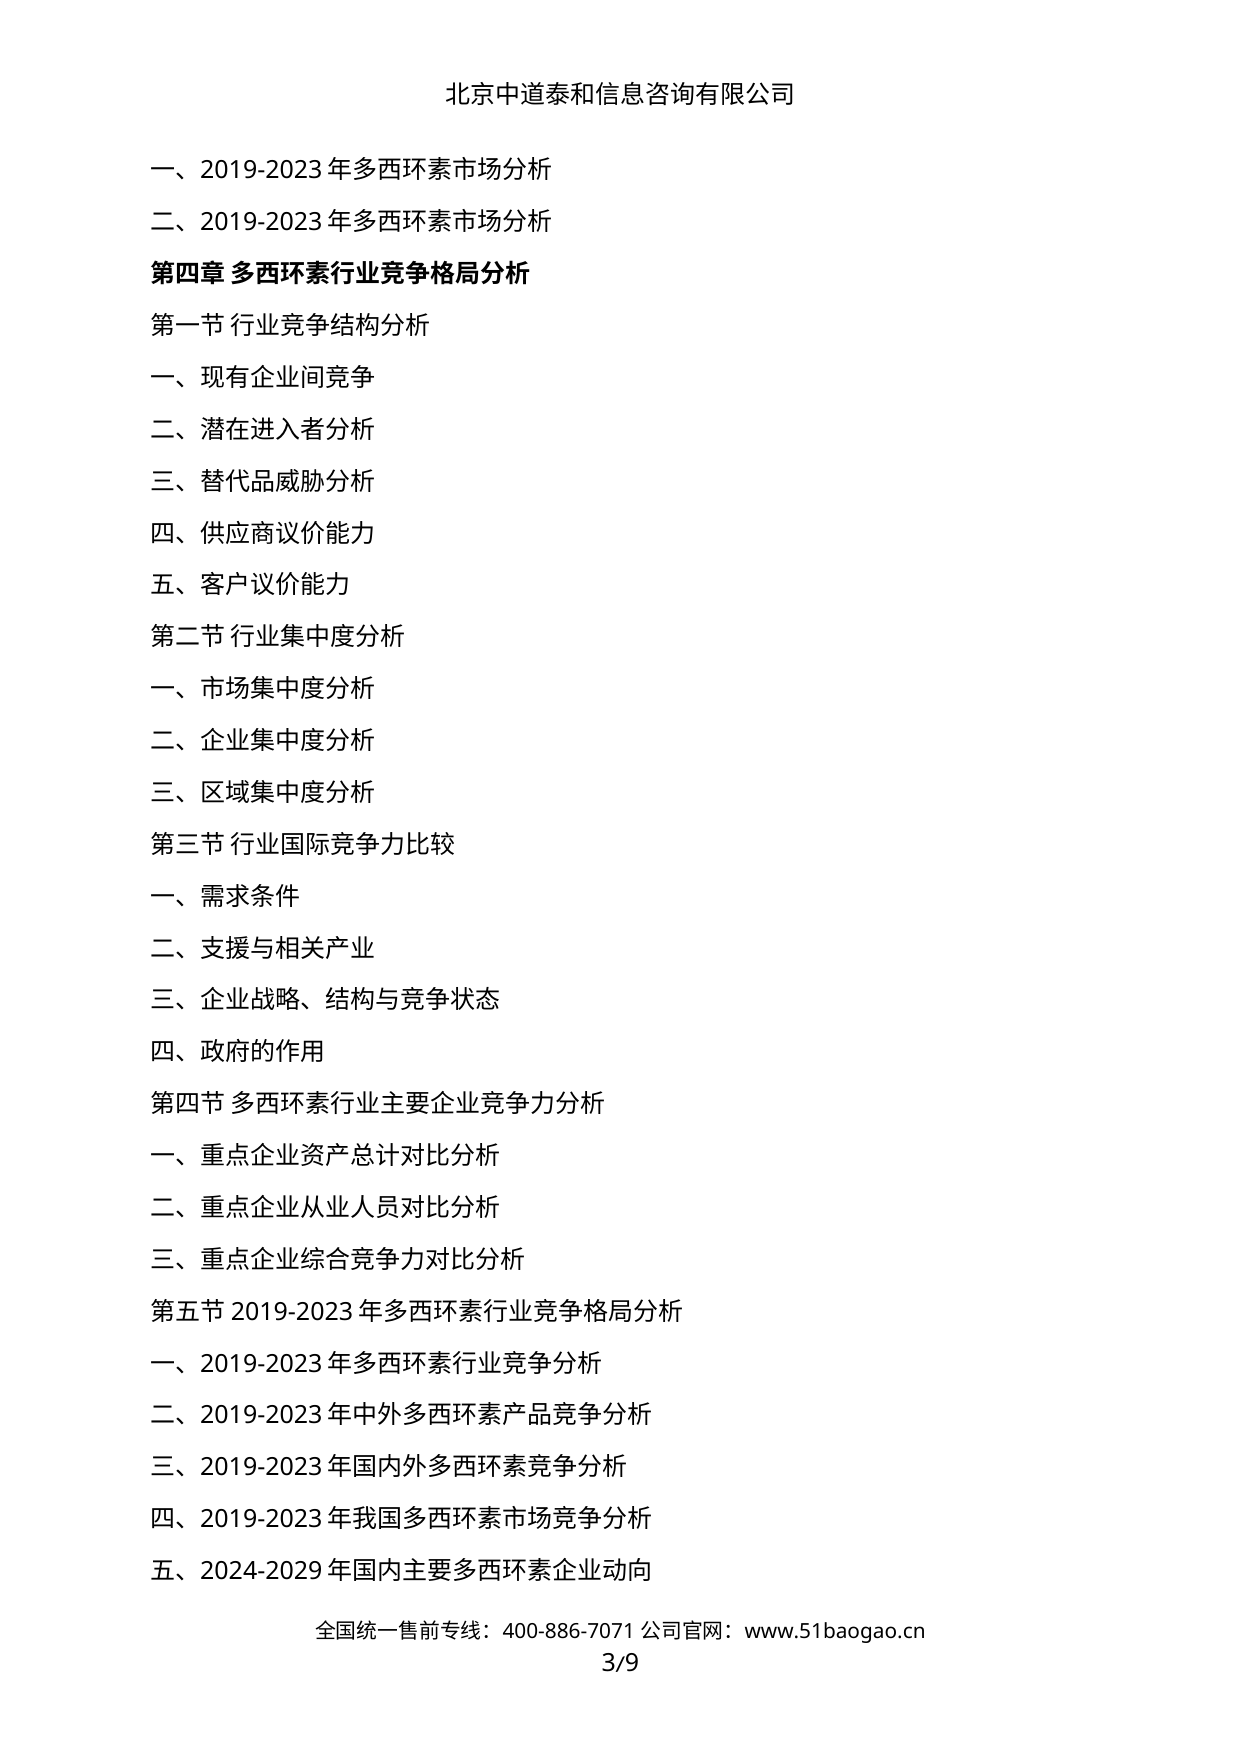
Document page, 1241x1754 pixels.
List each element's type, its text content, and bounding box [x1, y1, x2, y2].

text 二、支援与相关产业 [150, 928, 1090, 964]
text 第二节 行业集中度分析 [150, 617, 1090, 653]
text 三、2019-2023年国内外多西环素竞争分析 [150, 1447, 1090, 1483]
text 二、重点企业从业人员对比分析 [150, 1187, 1090, 1224]
text 一、市场集中度分析 [150, 669, 1090, 705]
text 二、2019-2023年多西环素市场分析 [150, 202, 1090, 238]
text 一、2019-2023年多西环素市场分析 [150, 150, 1090, 186]
text 五、2024-2029年国内主要多西环素企业动向 [150, 1551, 1090, 1587]
text 二、企业集中度分析 [150, 721, 1090, 757]
text 三、重点企业综合竞争力对比分析 [150, 1239, 1090, 1276]
text 四、供应商议价能力 [150, 513, 1090, 549]
text 三、企业战略、结构与竞争状态 [150, 980, 1090, 1016]
text 三、替代品威胁分析 [150, 461, 1090, 497]
text 第五节 2019-2023年多西环素行业竞争格局分析 [150, 1291, 1090, 1327]
text 二、2019-2023年中外多西环素产品竞争分析 [150, 1395, 1090, 1431]
text 二、潜在进入者分析 [150, 409, 1090, 446]
text 一、2019-2023年多西环素行业竞争分析 [150, 1343, 1090, 1379]
text 四、政府的作用 [150, 1032, 1090, 1068]
text 第四节 多西环素行业主要企业竞争力分析 [150, 1084, 1090, 1120]
text 第三节 行业国际竞争力比较 [150, 824, 1090, 861]
text 一、需求条件 [150, 876, 1090, 912]
text 四、2019-2023年我国多西环素市场竞争分析 [150, 1499, 1090, 1535]
text 一、重点企业资产总计对比分析 [150, 1136, 1090, 1172]
text 一、现有企业间竞争 [150, 357, 1090, 394]
text 第一节 行业竞争结构分析 [150, 306, 1090, 342]
text 第四章 多西环素行业竞争格局分析 [150, 254, 1090, 290]
text 三、区域集中度分析 [150, 772, 1090, 809]
text 五、客户议价能力 [150, 565, 1090, 601]
